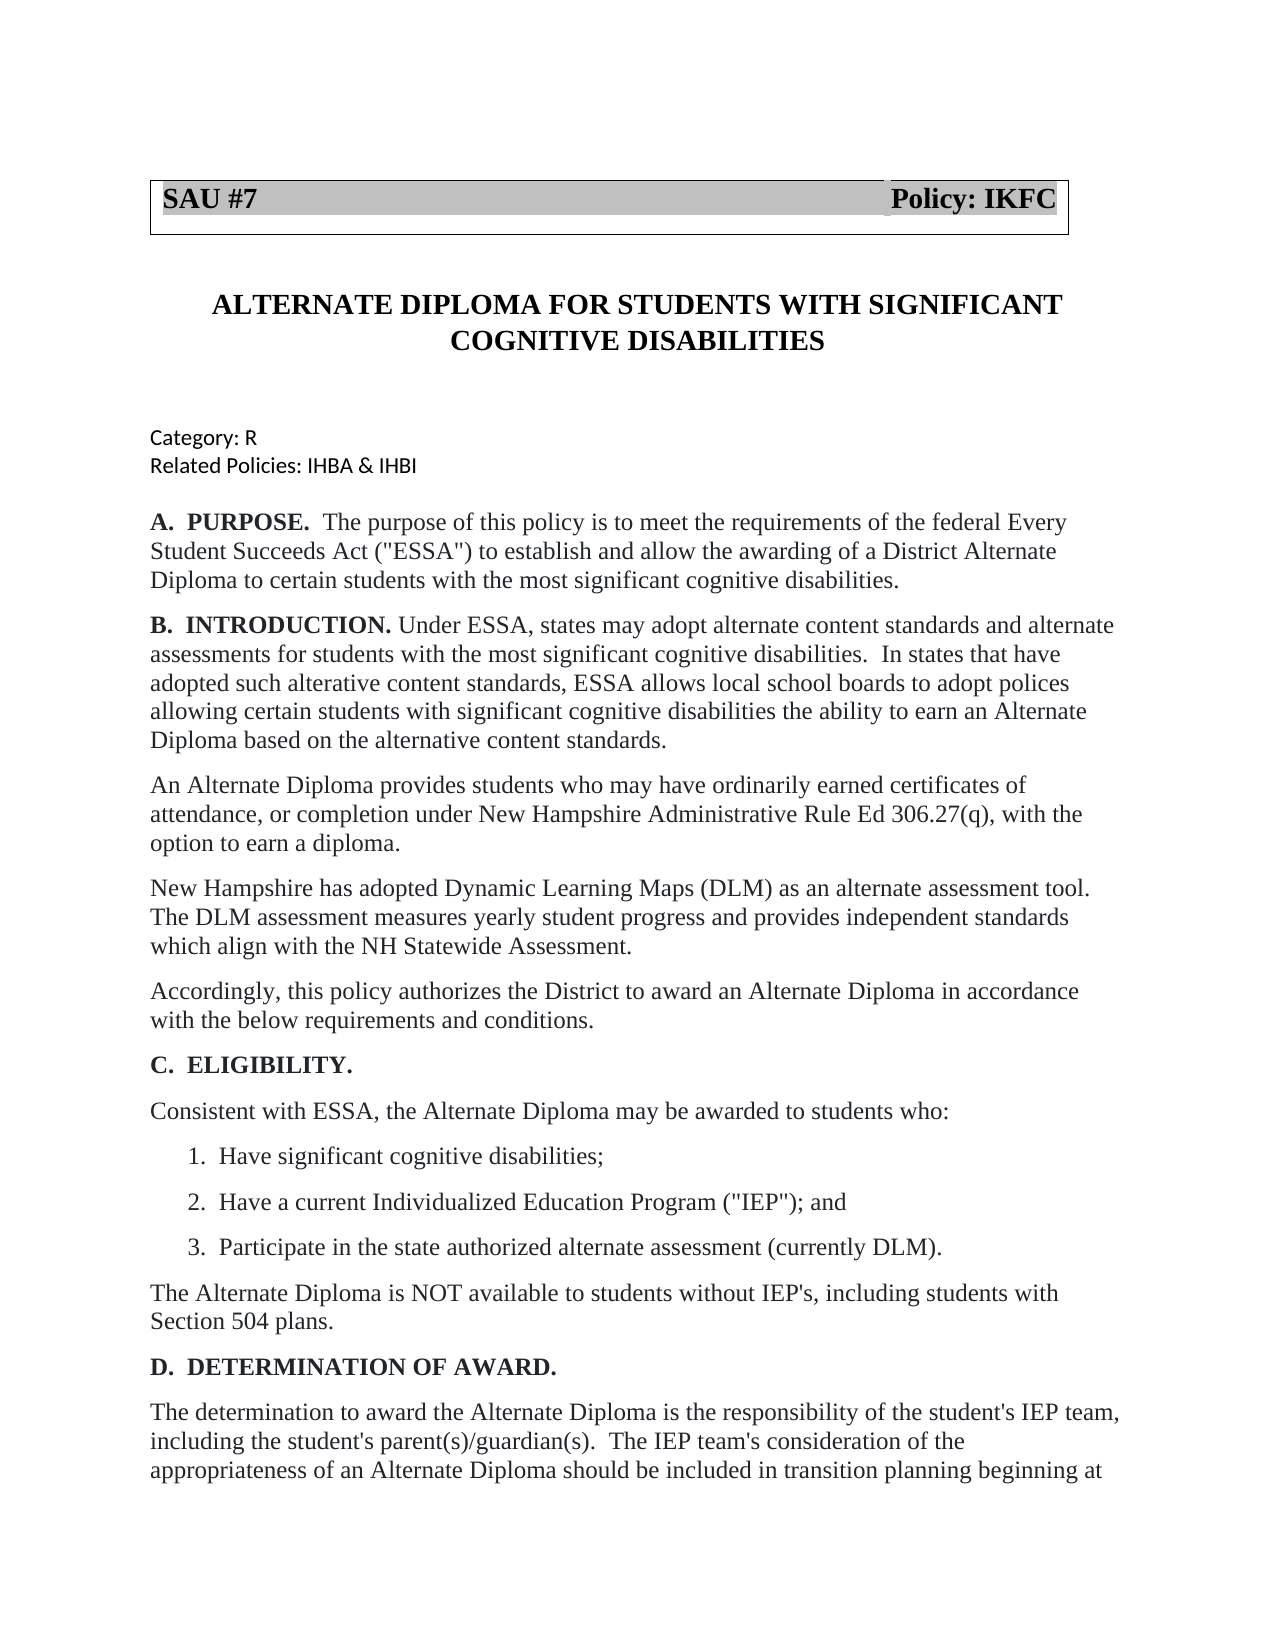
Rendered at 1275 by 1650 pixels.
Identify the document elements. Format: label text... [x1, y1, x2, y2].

text ALTERNATE DIPLOMA FOR STUDENTS WITH SIGNIFICANT COGNITIVE DISABILITIES [150, 287, 1125, 357]
text Accordingly, this policy authorizes the District to award an Alternate Diploma in accordance with the below requirements and conditions. [150, 976, 1125, 1034]
text Consistent with ESSA, the Alternate Diploma may be awarded to students who: [150, 1096, 1125, 1125]
table_header SAU #7 Policy: IKFC [151, 181, 1068, 233]
text B. INTRODUCTION. Under ESSA, states may adopt alternate content standards and alternate assessments for students with the most significant cognitive disabilities. In states that have adopted such alterative content standards, ESSA allows local school boards to adopt polices allowing certain students with significant cognitive disabilities the ability to earn an Alternate Diploma based on the alternative content standards. [150, 610, 1125, 754]
text Category: R [150, 423, 1125, 451]
text A. PURPOSE. The purpose of this policy is to meet the requirements of the federal Every Student Succeeds Act ("ESSA") to establish and allow the awarding of a District Alternate Diploma to certain students with the most significant cognitive disabilities. [150, 507, 1125, 593]
text D. DETERMINATION OF AWARD. [150, 1352, 1125, 1381]
text 3. Participate in the state authorized alternate assessment (currently DLM). [187, 1232, 1125, 1261]
text Related Policies: IHBA & IHBI [150, 451, 1125, 479]
text The Alternate Diploma is NOT available to students without IEP's, including students with Section 504 plans. [150, 1278, 1125, 1335]
text 1. Have significant cognitive disabilities; [187, 1141, 1125, 1170]
text An Alternate Diploma provides students who may have ordinarily earned certificates of attendance, or completion under New Hampshire Administrative Rule Ed 306.27(q), with the option to earn a diploma. [150, 771, 1125, 857]
text 2. Have a current Individualized Education Program ("IEP"); and [187, 1187, 1125, 1216]
text New Hampshire has adopted Dynamic Learning Maps (DLM) as an alternate assessment tool. The DLM assessment measures yearly student progress and provides independent standards which align with the NH Statewide Assessment. [150, 873, 1125, 960]
text C. ELIGIBILITY. [150, 1051, 1125, 1079]
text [150, 1397, 1125, 1483]
